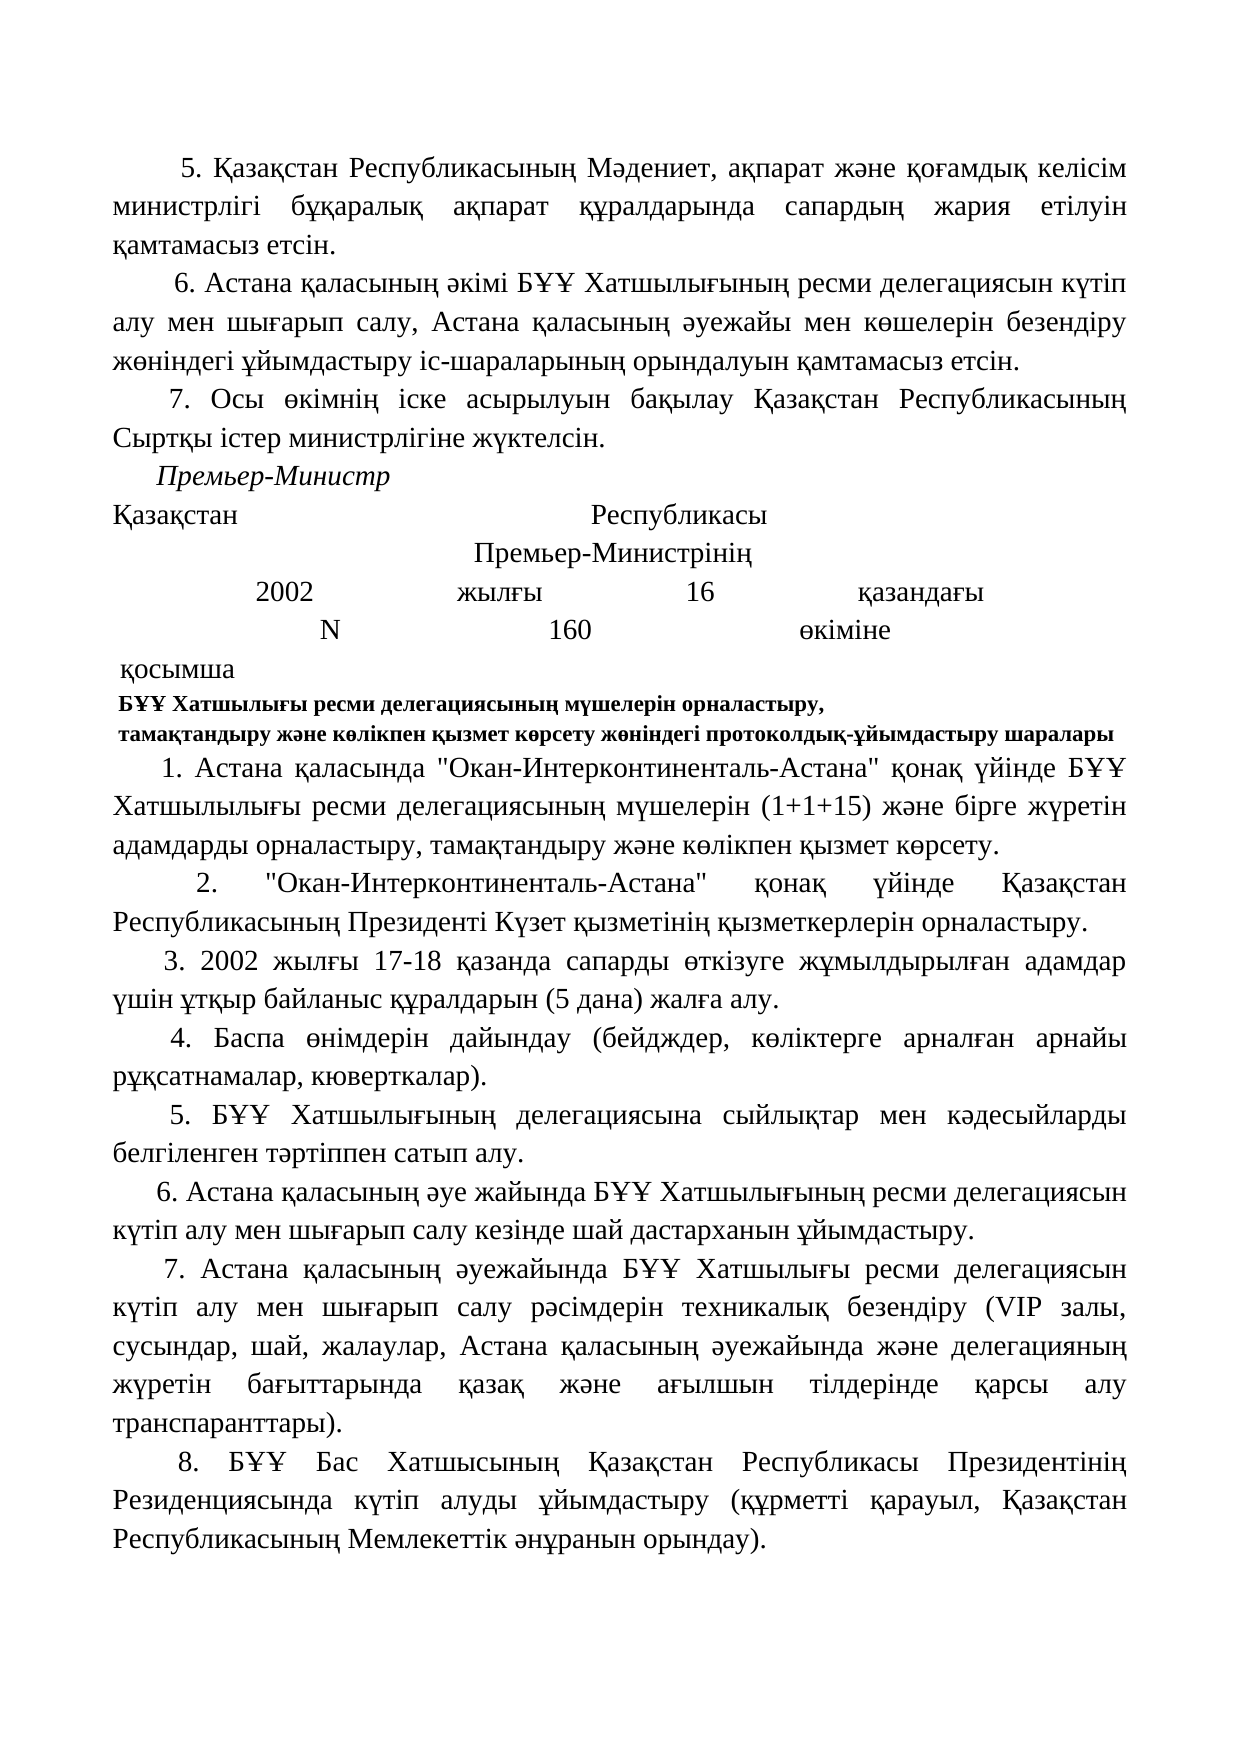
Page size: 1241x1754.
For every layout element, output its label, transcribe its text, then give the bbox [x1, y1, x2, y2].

text 7. Астана қаласының әуежайында БҰҰ Хатшылығы ресми делегациясын күтiп алу мен шығарып салу рәсiмдерiн техникалық безендiру (VIP залы, сусындар, шай, жалаулар, Астана қаласының әуежайында және делегацияның жүретін бағыттарында қазақ және ағылшын тілдерiнде қарсы алу транспаранттары). [112, 1251, 1128, 1439]
text Қазақстан Республикасы Премьер-Министрiнiң 2002 жылғы 16 қазандағы N 160 өкіміне қосымша [112, 497, 1128, 684]
text БҰҰ Хатшылығы ресми делегациясының мүшелерiн орналастыру, тамақтандыру және көлiкпен қызмет көрсету жөнiндегi протоколдық-ұйымдастыру шаралары [112, 689, 1128, 746]
text 4. Баспа өнiмдерiн дайындау (бейдждер, көлiктерге арналған арнайы рұқсатнамалар, кюверткалар). [112, 1020, 1128, 1092]
text 7. Осы өкімнің iске асырылуын бақылау Қазақстан Республикасының Сыртқы iстер министрлігiне жүктелсiн. [112, 381, 1128, 453]
text 6. Астана қаласының әкiмi БҰҰ Хатшылығының ресми делегациясын күтiп алу мен шығарып салу, Астана қаласының әуежайы мен көшелерiн безендiру жөнiндегi ұйымдастыру iс-шараларының орындалуын қамтамасыз етсін. [112, 266, 1128, 376]
text 1. Астана қаласында "Окан-Интерконтиненталь-Астана" қонақ үйiнде БҰҰ Хатшылылығы ресми делегациясының мүшелерiн (1+1+15) және бiрге жүретін адамдарды орналастыру, тамақтандыру және көлікпен қызмет көрсету. [112, 750, 1128, 861]
text 3. 2002 жылғы 17-18 қазанда сапарды өткiзуге жұмылдырылған адамдар үшiн ұтқыр байланыс құралдарын (5 дана) жалға aлy. [112, 943, 1128, 1015]
text 8. БҰҰ Бас Хатшысының Қазақстан Республикасы Президентiнiң Резиденциясында күтіп алуды ұйымдастыру (құрметтi қарауыл, Қазақстан Республикасының Мемлекеттiк әнұранын орындау). [112, 1444, 1128, 1554]
text Премьер-Министр [112, 458, 1128, 492]
text 6. Астана қаласының әуе жайында БҰҰ Хатшылығының ресми делегациясын күтіп алу мен шығарып салу кезiнде шай дастарханын ұйымдастыру. [112, 1174, 1128, 1246]
text 2. "Окан-Интерконтиненталь-Астана" қонақ үйінде Қазақстан Республикасының Президентi Күзет қызметiнің қызметкерлерiн орналастыру. [112, 866, 1128, 938]
text 5. Қазақстан Республикасының Мәдениет, ақпарат және қоғамдық келiсiм министрлiгi бұқаралық ақпарат құралдарында сапардың жария етілуiн қамтамасыз етсiн. [112, 150, 1128, 261]
text 5. БҰҰ Хатшылығының делегациясына сыйлықтар мен кәдесыйларды белгiленген тәртіппен сатып алу. [112, 1097, 1128, 1169]
